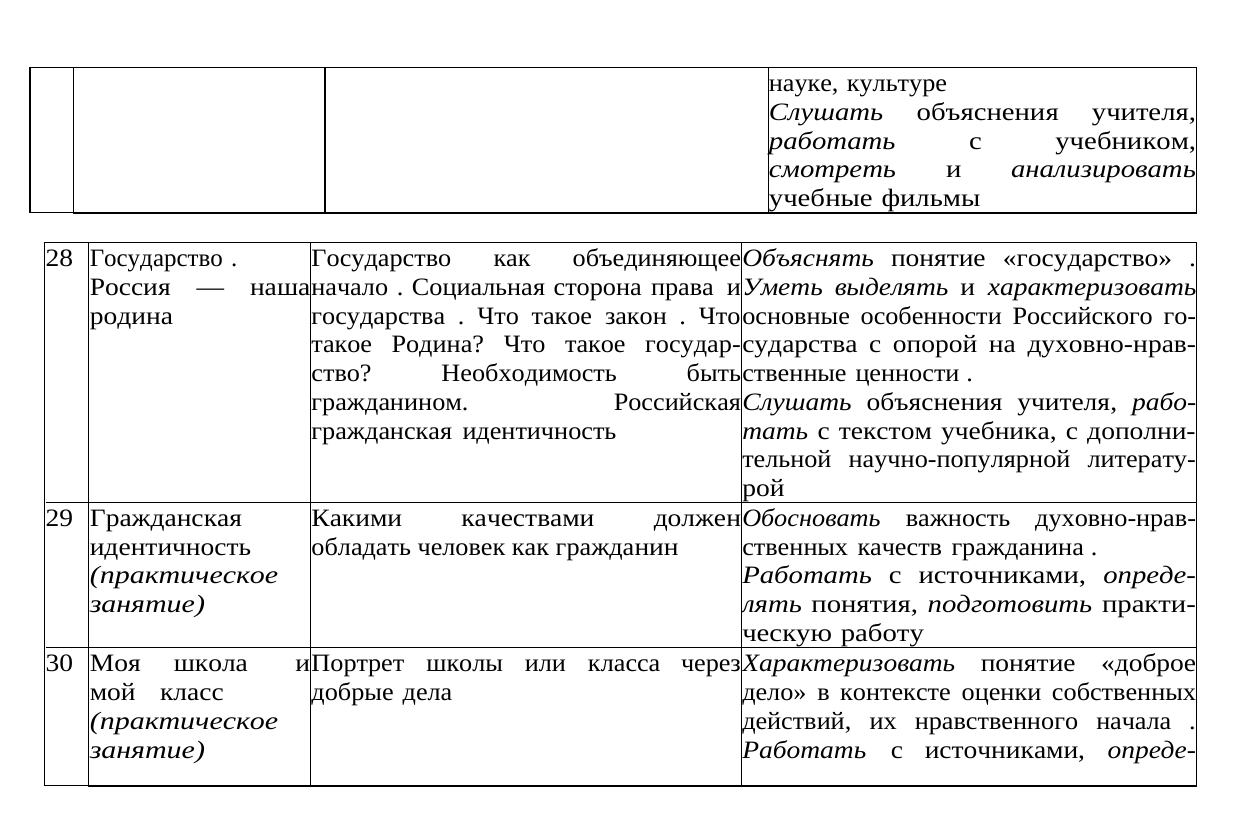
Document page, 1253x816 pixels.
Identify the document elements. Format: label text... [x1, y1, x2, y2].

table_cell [311, 648, 741, 785]
table_cell 27 [31, 68, 73, 212]
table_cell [769, 68, 1196, 212]
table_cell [742, 648, 1196, 785]
table_cell 30 [45, 648, 88, 785]
table_cell Гражданская идентичность (практическое занятие) [89, 503, 310, 647]
table_header Государство . Россия — наша родина [89, 243, 310, 502]
table_cell Обосновать важность духовно-нрав- ственных качеств гражданина . Работать с источниками, опреде- лять понятия, подготовить практи- ческую работу [742, 503, 1196, 647]
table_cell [326, 68, 768, 212]
table_header Государство как объединяющее начало . Социальная сторона права и государства . Что такое закон . Что такое Родина? Что такое государ- ство? Необходимость быть гражданином. Российская гражданская идентичность [311, 243, 741, 502]
table_cell 29 [45, 503, 88, 647]
table_header 28 [45, 243, 88, 502]
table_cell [74, 68, 324, 212]
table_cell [89, 648, 310, 785]
table_header Объяснять понятие «государство» . Уметь выделять и характеризовать основные особенности Российского го- сударства с опорой на духовно-нрав- ственные ценности . Слушать объяснения учителя, рабо- тать с текстом учебника, с дополни- тельной научно-популярной литерату- рой [742, 243, 1196, 502]
table_cell Какими качествами должен обладать человек как гражданин [311, 503, 741, 647]
